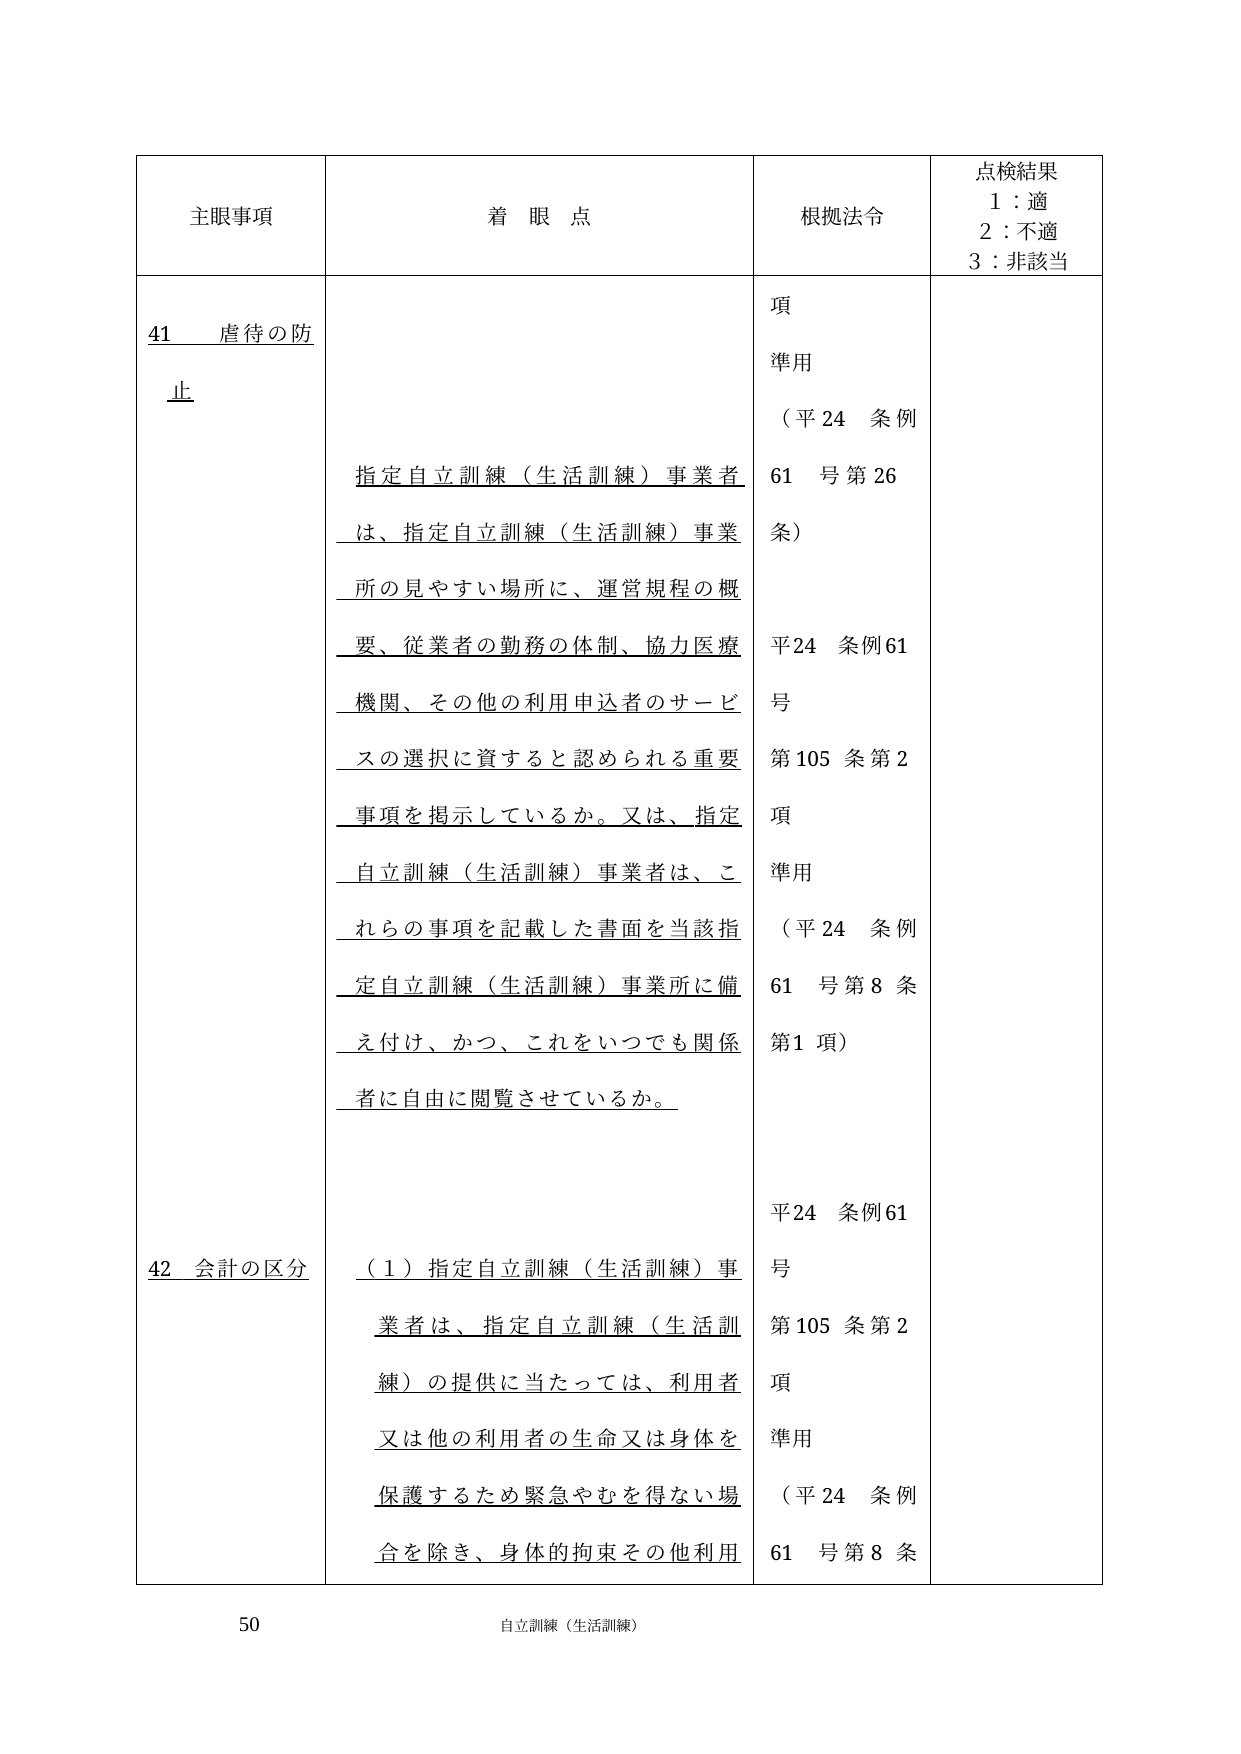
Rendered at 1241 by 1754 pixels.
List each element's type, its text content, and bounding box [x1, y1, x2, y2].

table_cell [754, 276, 930, 1584]
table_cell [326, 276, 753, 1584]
table_cell [931, 276, 1102, 1584]
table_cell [137, 276, 325, 1584]
table_header 点検結果 １：適 ２：不適 ３：非該当 [931, 156, 1102, 275]
table_header 着 眼 点 [326, 156, 753, 275]
table_header 根拠法令 [754, 156, 930, 275]
table_header 主眼事項 [137, 156, 325, 275]
